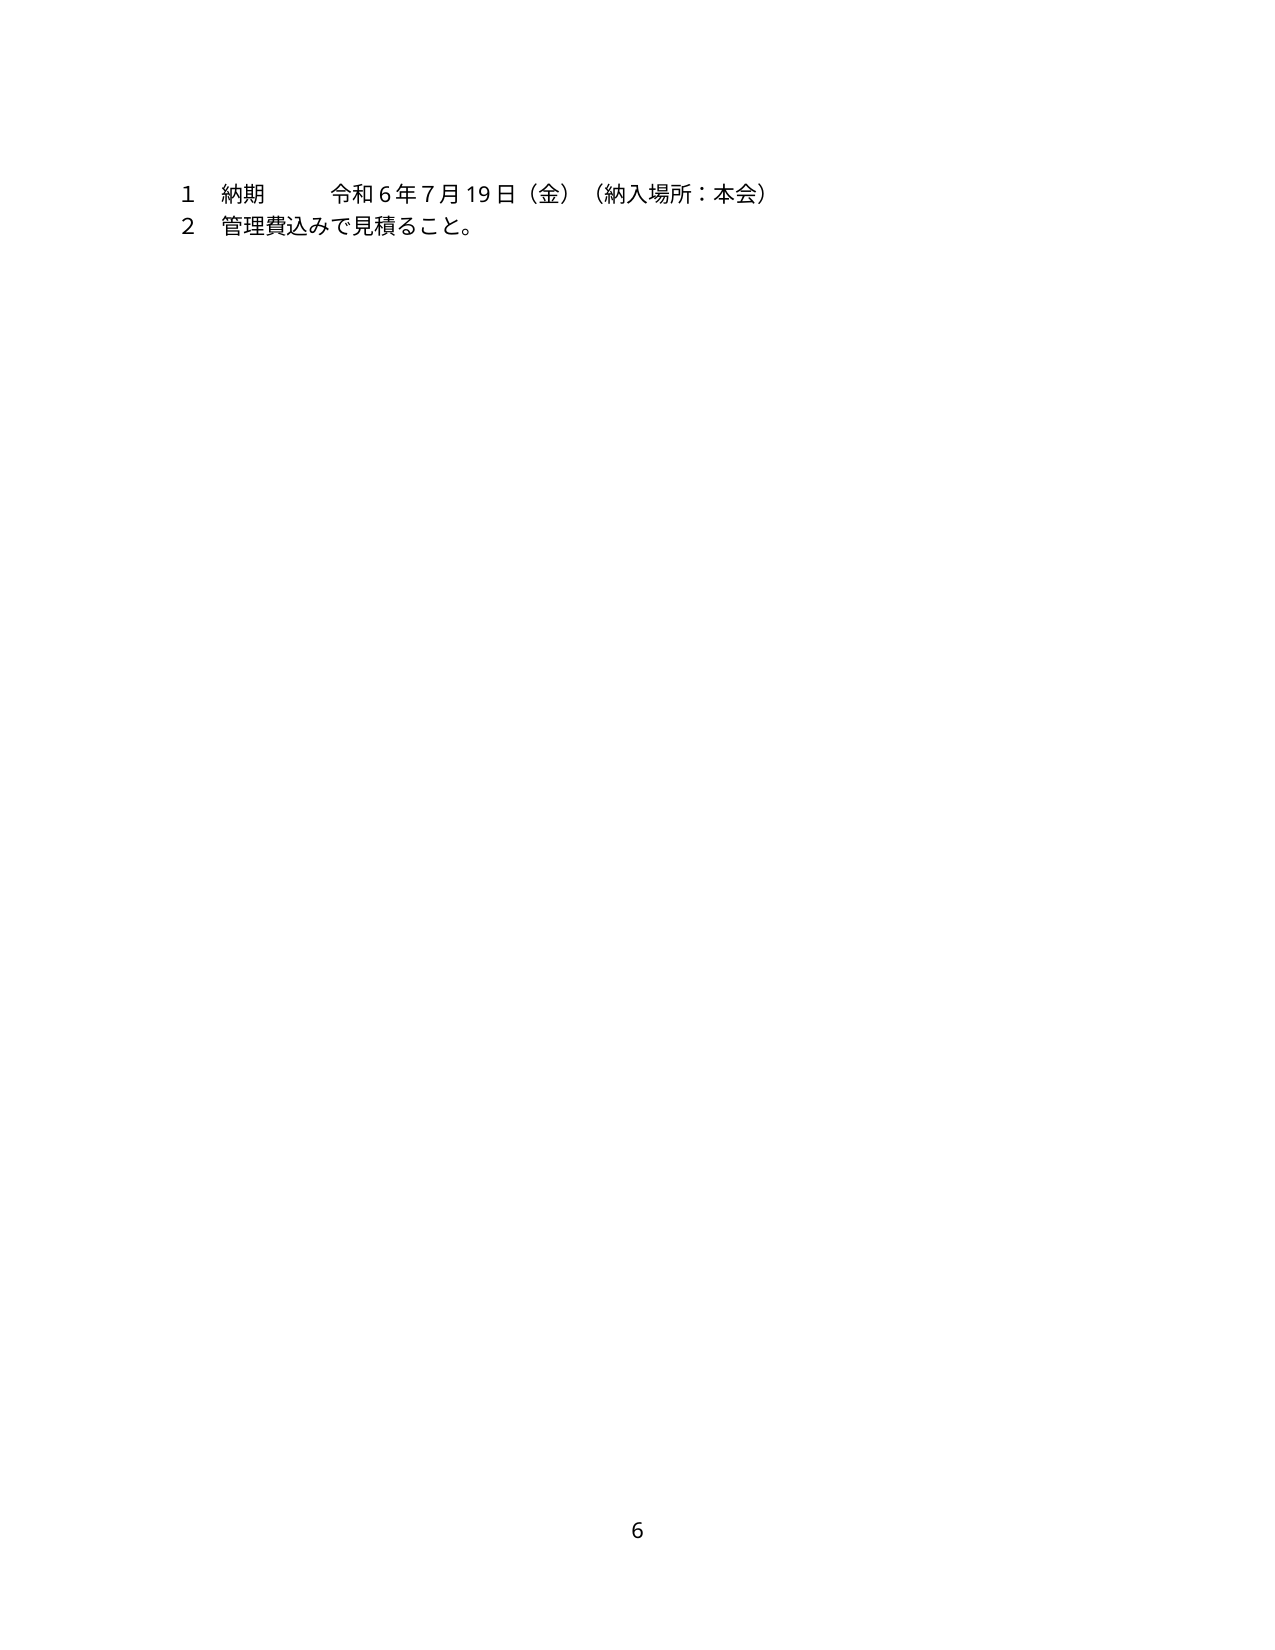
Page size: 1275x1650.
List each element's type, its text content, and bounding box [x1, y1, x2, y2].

text １ 納期 令和6年７月19日（金）（納入場所：本会） [177, 177, 1098, 209]
text ２ 管理費込みで見積ること。 [177, 209, 1098, 241]
